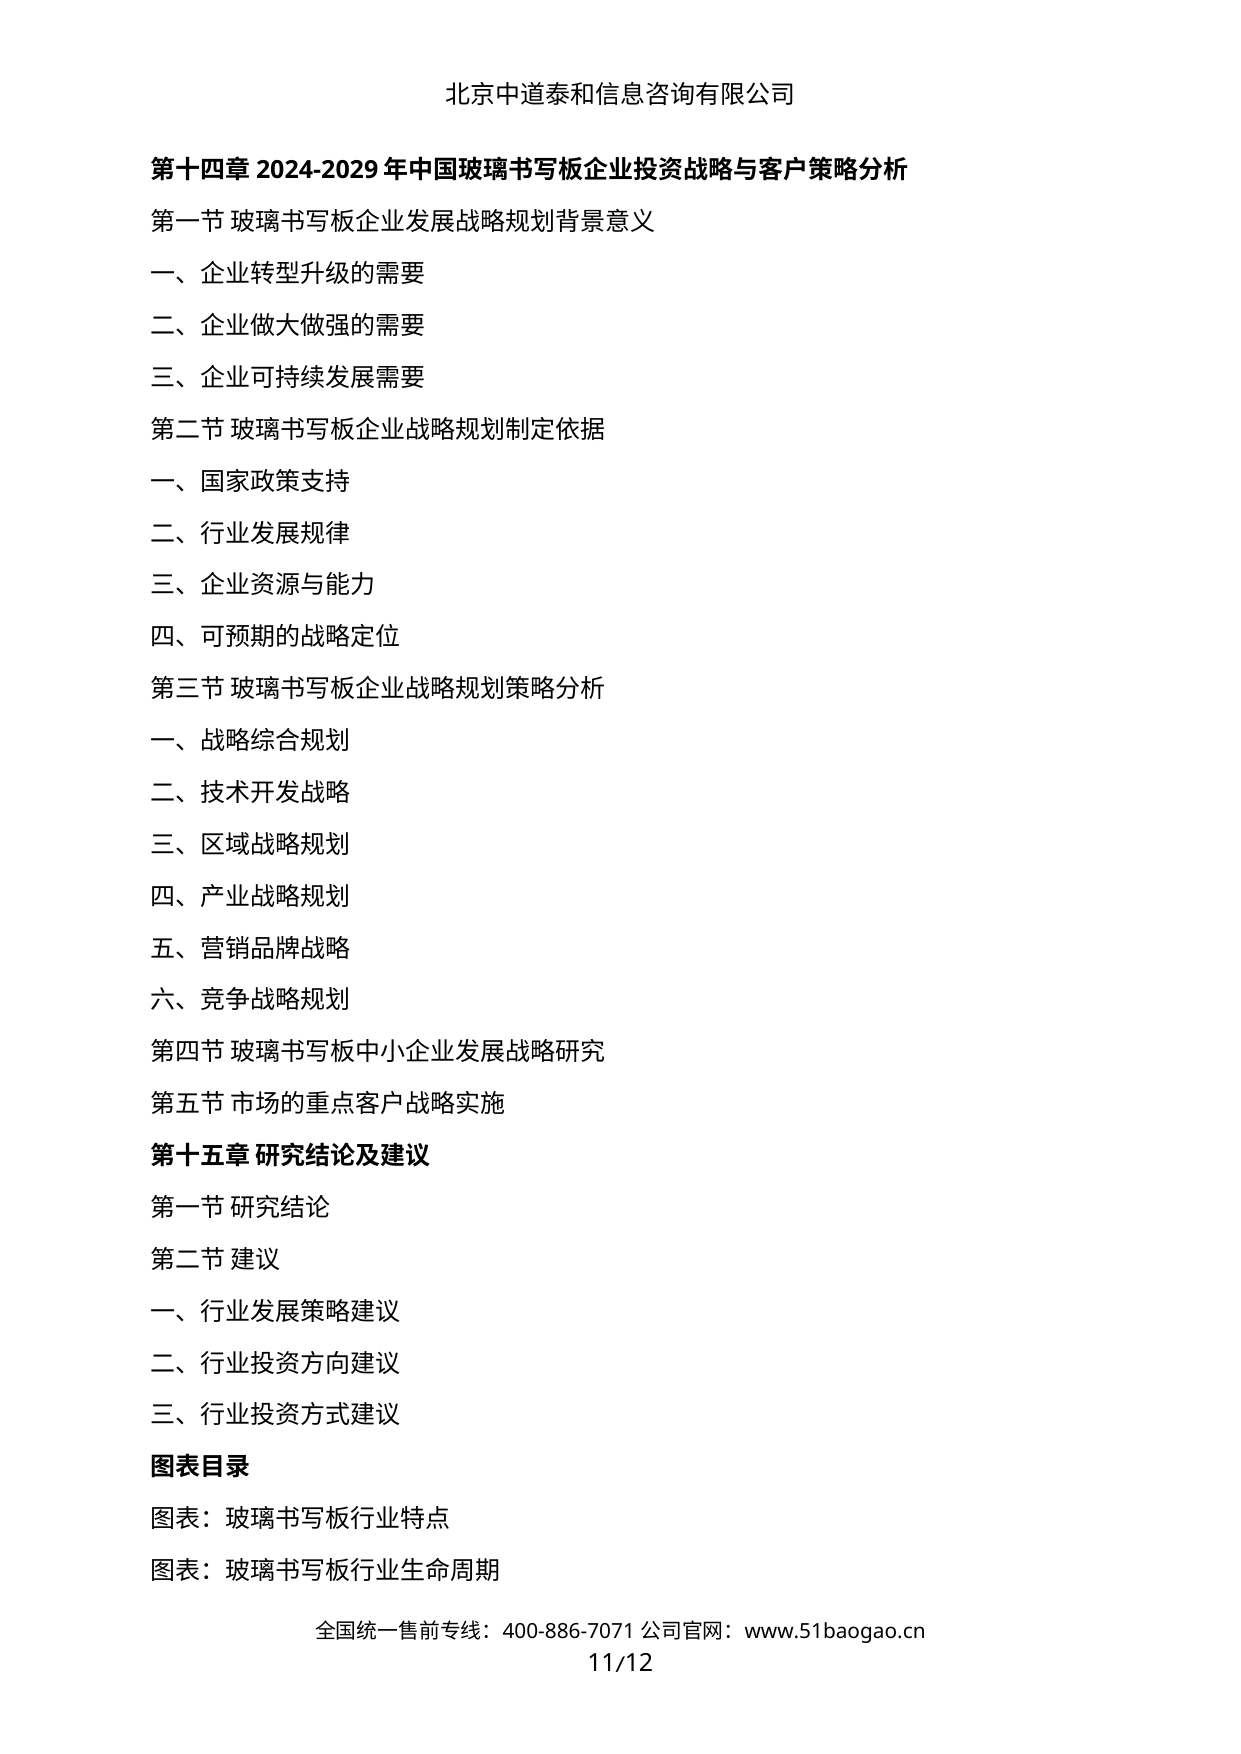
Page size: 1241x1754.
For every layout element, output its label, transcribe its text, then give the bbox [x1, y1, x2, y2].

text 五、营销品牌战略 [150, 928, 1090, 964]
text 第十五章 研究结论及建议 [150, 1136, 1090, 1172]
text 一、国家政策支持 [150, 461, 1090, 497]
text 图表：玻璃书写板行业特点 [150, 1499, 1090, 1535]
text 六、竞争战略规划 [150, 980, 1090, 1016]
text 第二节 玻璃书写板企业战略规划制定依据 [150, 409, 1090, 446]
text 三、企业资源与能力 [150, 565, 1090, 601]
text 一、行业发展策略建议 [150, 1291, 1090, 1327]
text 第三节 玻璃书写板企业战略规划策略分析 [150, 669, 1090, 705]
text 三、区域战略规划 [150, 824, 1090, 861]
text 第四节 玻璃书写板中小企业发展战略研究 [150, 1032, 1090, 1068]
text 图表目录 [150, 1447, 1090, 1483]
text 第一节 玻璃书写板企业发展战略规划背景意义 [150, 202, 1090, 238]
text 第一节 研究结论 [150, 1187, 1090, 1224]
text 二、行业发展规律 [150, 513, 1090, 549]
text 图表：玻璃书写板行业生命周期 [150, 1551, 1090, 1587]
text 一、企业转型升级的需要 [150, 254, 1090, 290]
text 第十四章 2024-2029年中国玻璃书写板企业投资战略与客户策略分析 [150, 150, 1090, 186]
text 三、企业可持续发展需要 [150, 357, 1090, 394]
text 四、可预期的战略定位 [150, 617, 1090, 653]
text 第二节 建议 [150, 1239, 1090, 1276]
text 二、企业做大做强的需要 [150, 306, 1090, 342]
text 一、战略综合规划 [150, 721, 1090, 757]
text 三、行业投资方式建议 [150, 1395, 1090, 1431]
text 四、产业战略规划 [150, 876, 1090, 912]
text 二、技术开发战略 [150, 772, 1090, 809]
text 第五节 市场的重点客户战略实施 [150, 1084, 1090, 1120]
text 二、行业投资方向建议 [150, 1343, 1090, 1379]
